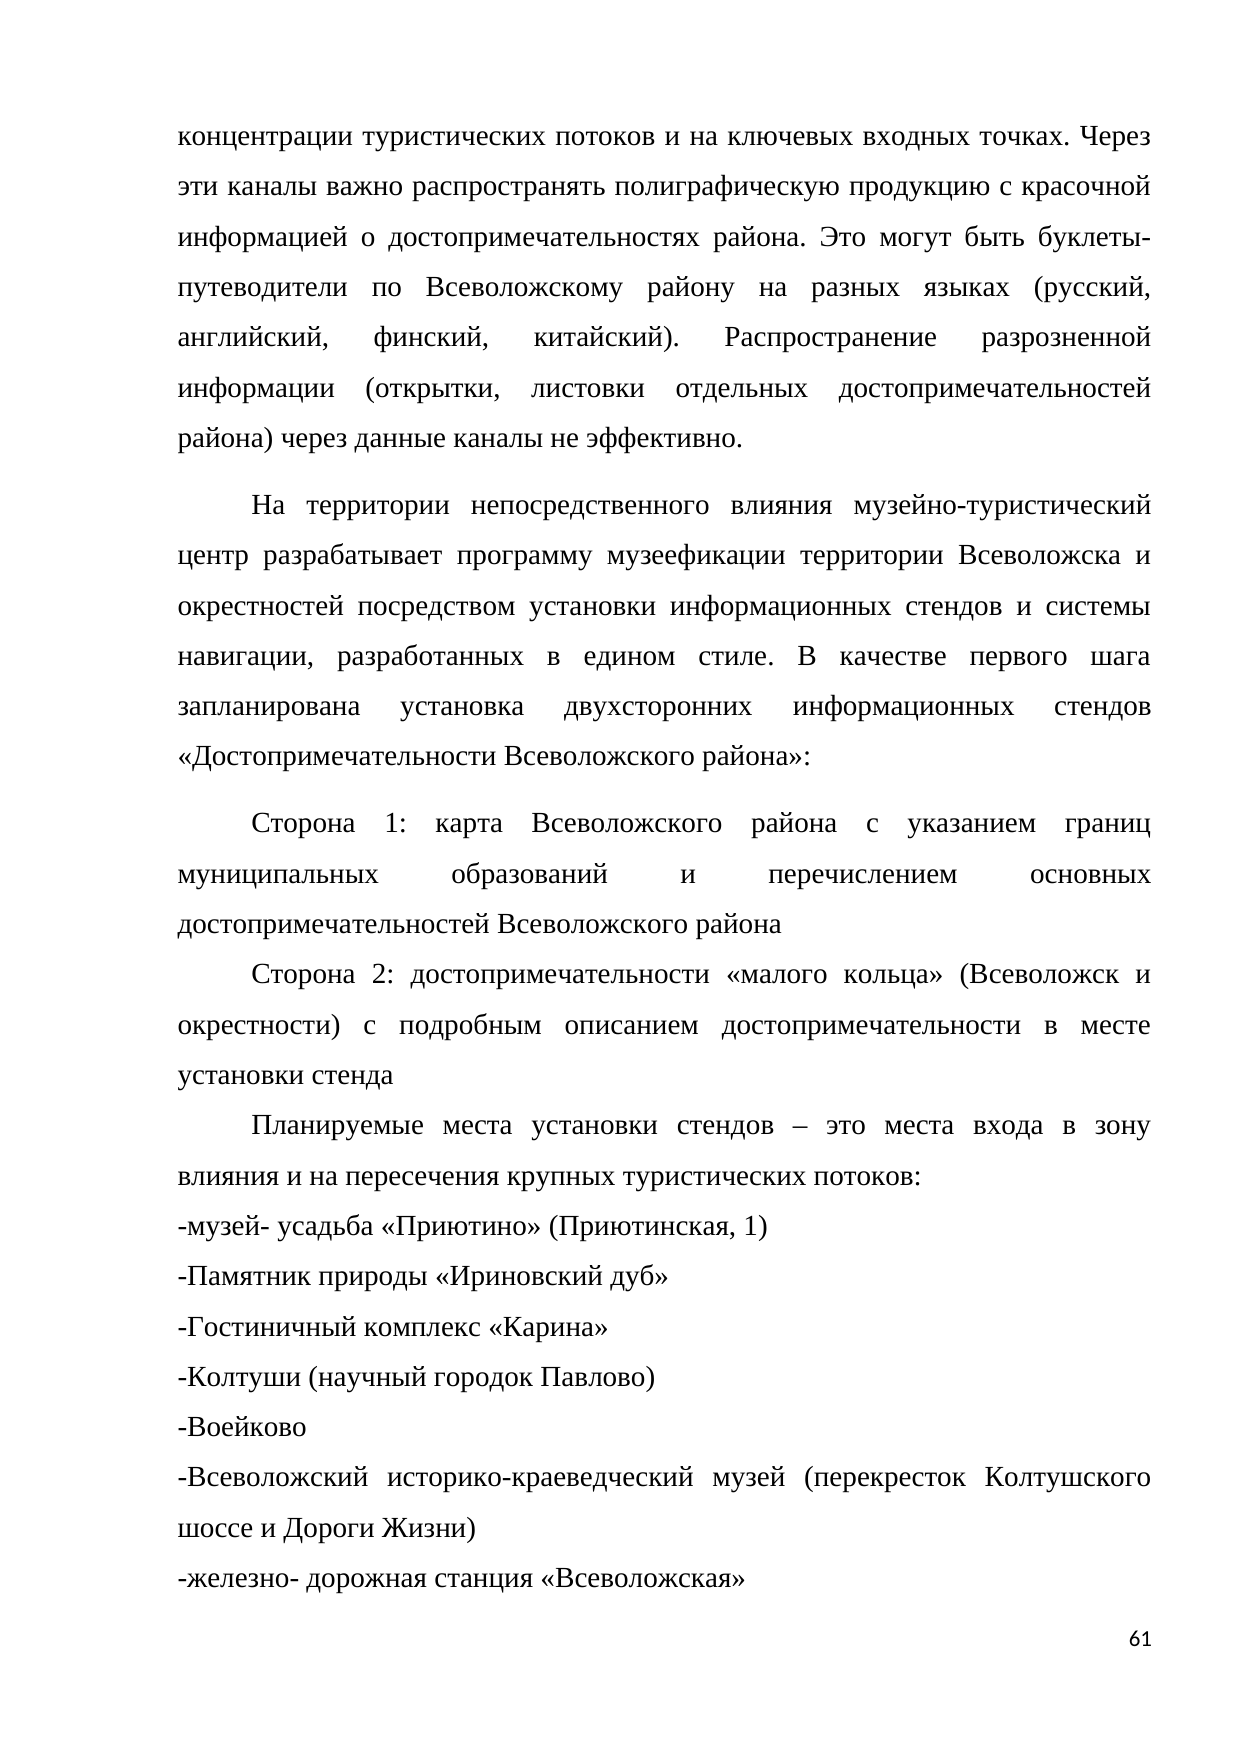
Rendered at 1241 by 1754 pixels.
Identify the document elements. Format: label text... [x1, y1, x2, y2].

text -Колтуши (научный городок Павлово) [177, 1359, 1152, 1392]
text На территории непосредственного влияния музейно-туристический центр разрабатывает программу музеефикации территории Всеволожска и окрестностей посредством установки информационных стендов и системы навигации, разработанных в едином стиле. В качестве первого шага запланирована установка двухсторонних информационных стендов «Достопримечательности Всеволожского района»: [177, 487, 1152, 772]
text Сторона 1: карта Всеволожского района с указанием границ муниципальных образований и перечислением основных достопримечательностей Всеволожского района [177, 806, 1152, 940]
text -Воейково [177, 1409, 1152, 1443]
text -Гостиничный комплекс «Карина» [177, 1309, 1152, 1342]
text -железно- дорожная станция «Всеволожская» [177, 1560, 1152, 1594]
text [177, 118, 1152, 453]
text Сторона 2: достопримечательности «малого кольца» (Всеволожск и окрестности) с подробным описанием достопримечательности в месте установки стенда [177, 956, 1152, 1091]
text Планируемые места установки стендов – это места входа в зону влияния и на пересечения крупных туристических потоков: [177, 1107, 1152, 1191]
text -музей- усадьба «Приютино» (Приютинская, 1) [177, 1208, 1152, 1242]
text -Памятник природы «Ириновский дуб» [177, 1258, 1152, 1292]
text -Всеволожский историко-краеведческий музей (перекресток Колтушского шоссе и Дороги Жизни) [177, 1459, 1152, 1543]
